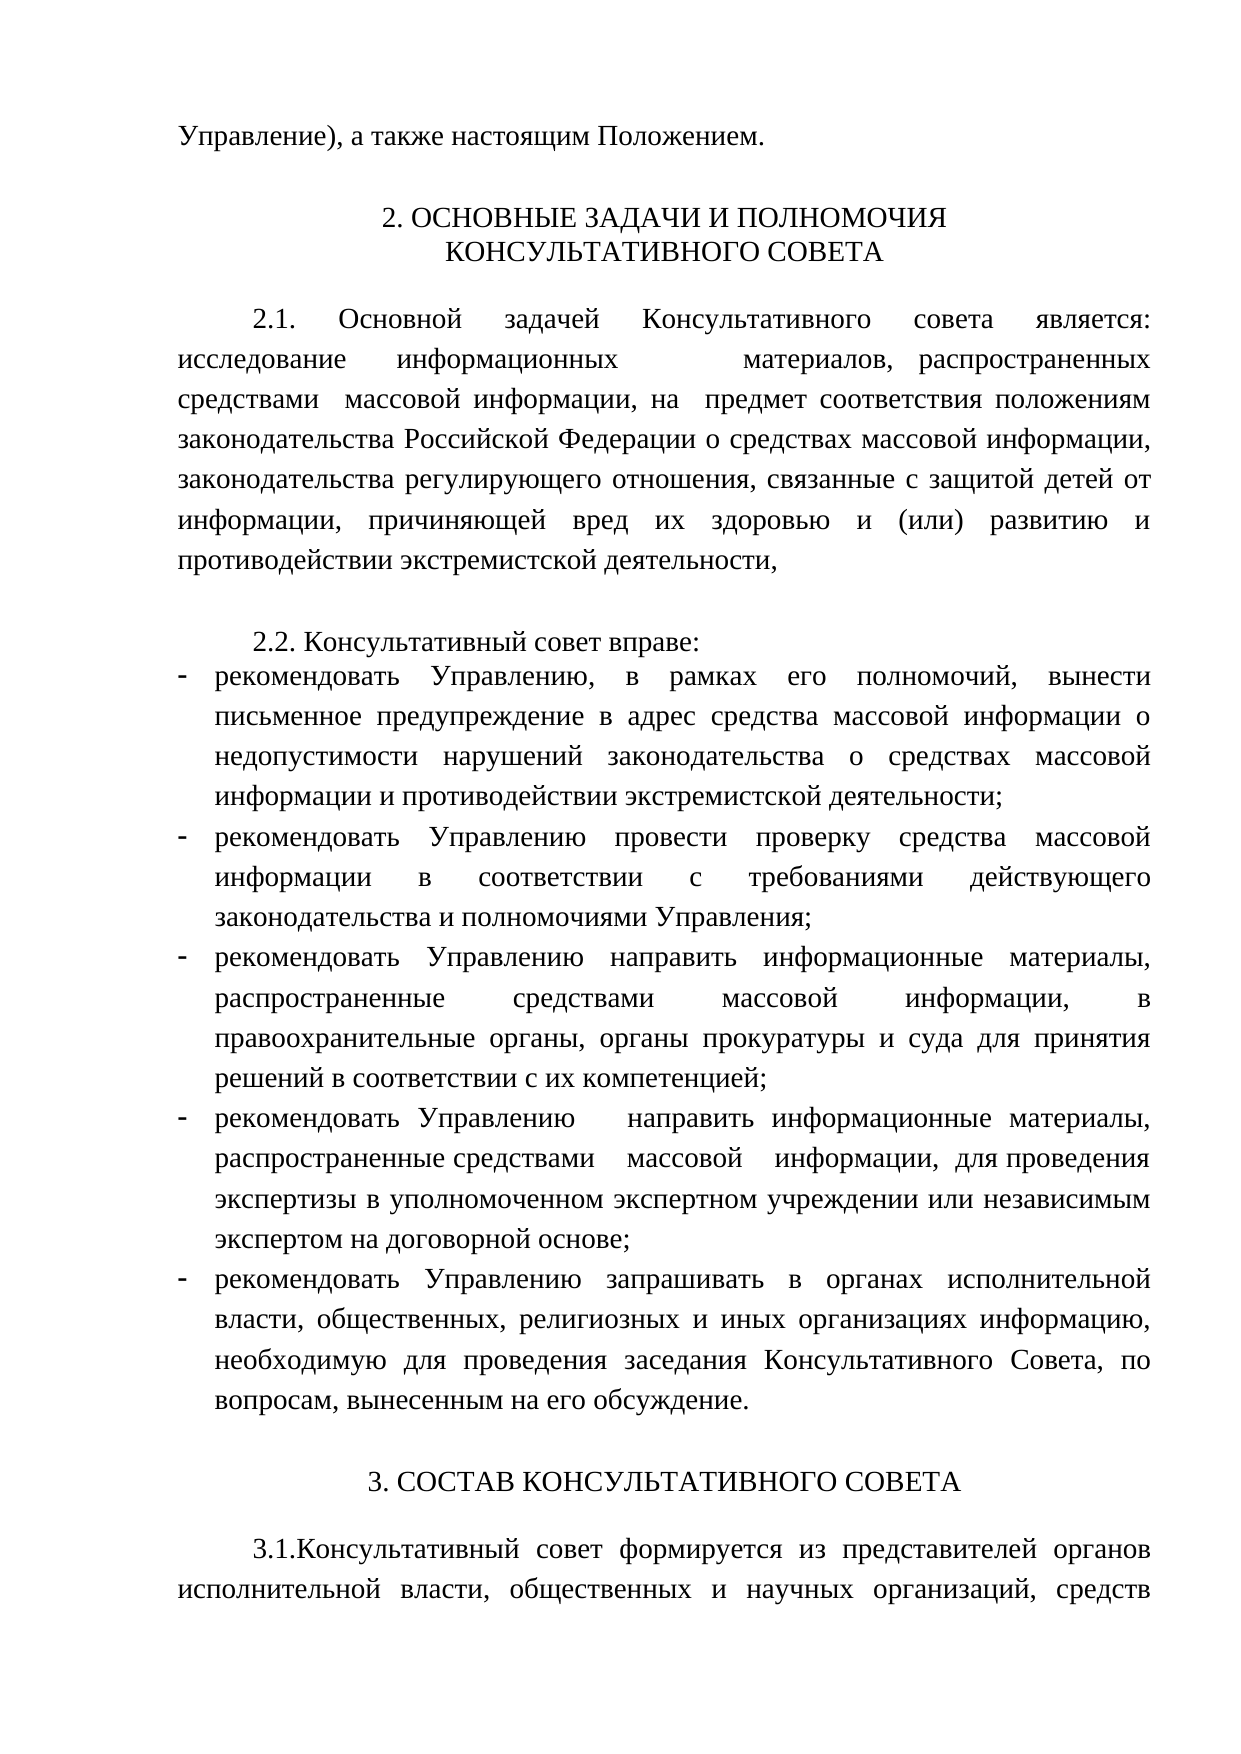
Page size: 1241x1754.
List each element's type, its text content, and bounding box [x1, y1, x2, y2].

list рекомендовать Управлению запрашивать в органах исполнительной власти, общественных, религиозных и иных организациях информацию, необходимую для проведения заседания Консультативного Совета, по вопросам, вынесенным на его обсуждение. [177, 1261, 1152, 1416]
list рекомендовать Управлению, в рамках его полномочий, вынести письменное предупреждение в адрес средства массовой информации о недопустимости нарушений законодательства о средствах массовой информации и противодействии экстремистской деятельности; [177, 658, 1152, 812]
text 3. СОСТАВ КОНСУЛЬТАТИВНОГО СОВЕТА [177, 1464, 1152, 1498]
text КОНСУЛЬТАТИВНОГО СОВЕТА [177, 234, 1152, 267]
text 2.2. Консультативный совет вправе: [177, 624, 1152, 658]
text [177, 1531, 1152, 1605]
list рекомендовать Управлению направить информационные материалы, распространенные средствами массовой информации, в правоохранительные органы, органы прокуратуры и суда для принятия решений в соответствии с их компетенцией; [177, 939, 1152, 1094]
text 2.1. Основной задачей Консультативного совета является: исследование информационных материалов, распространенных средствами массовой информации, на предмет соответствия положениям законодательства Российской Федерации о средствах массовой информации, законодательства регулирующего отношения, связанные с защитой детей от информации, причиняющей вред их здоровью и (или) развитию и противодействии экстремистской деятельности, [177, 301, 1152, 576]
list рекомендовать Управлению направить информационные материалы, распространенные средствами массовой информации, для проведения экспертизы в уполномоченном экспертном учреждении или независимым экспертом на договорной основе; [177, 1100, 1152, 1254]
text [177, 118, 1152, 152]
text 2. ОСНОВНЫЕ ЗАДАЧИ И ПОЛНОМОЧИЯ [177, 200, 1152, 234]
list рекомендовать Управлению провести проверку средства массовой информации в соответствии с требованиями действующего законодательства и полномочиями Управления; [177, 819, 1152, 933]
